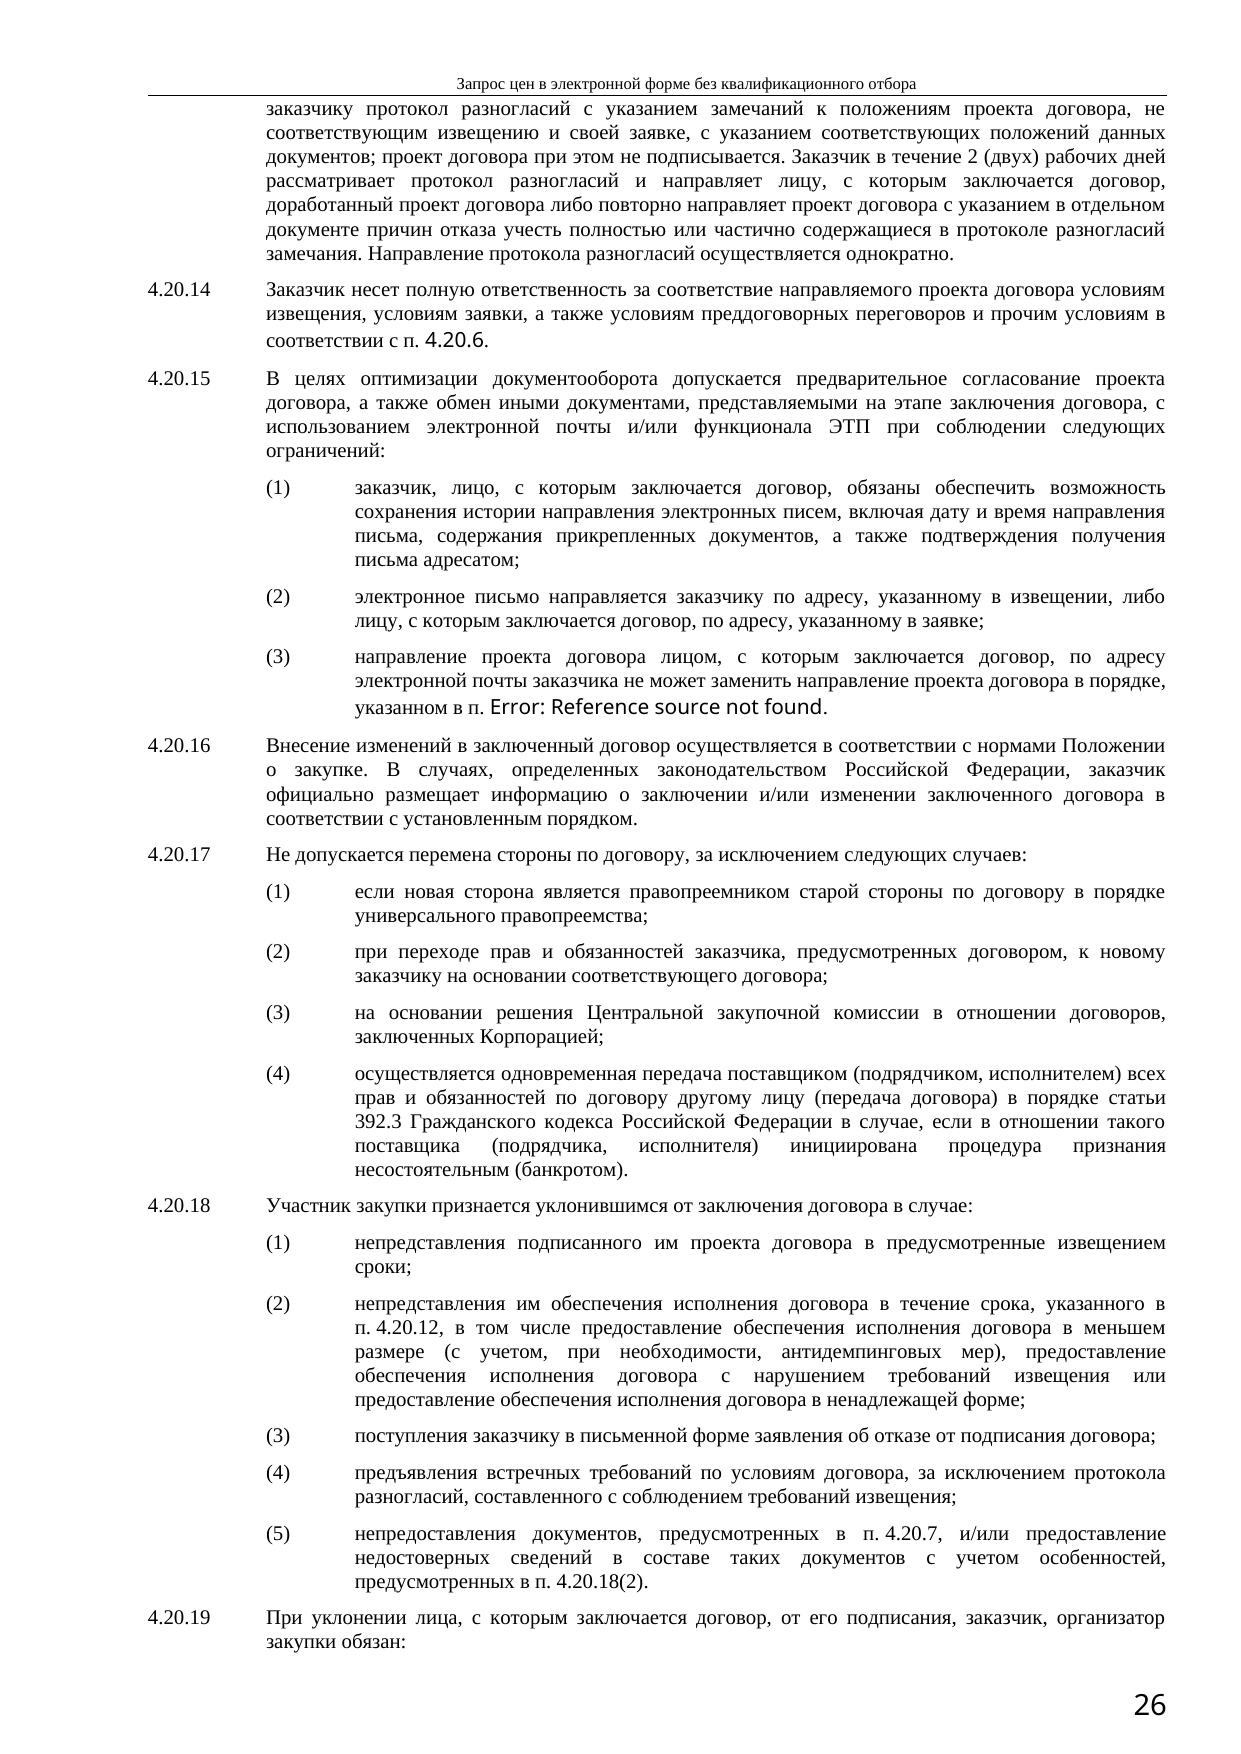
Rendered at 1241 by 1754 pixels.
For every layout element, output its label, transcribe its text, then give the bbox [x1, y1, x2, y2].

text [148, 96, 1167, 264]
text При уклонении лица, с которым заключается договор, от его подписания, заказчик, организатор закупки обязан: [148, 1605, 1167, 1653]
text Участник закупки признается уклонившимся от заключения договора в случае: [148, 1193, 1167, 1217]
text Внесение изменений в заключенный договор осуществляется в соответствии с нормами Положении о закупке. В случаях, определенных законодательством Российской Федерации, заказчик официально размещает информацию о заключении и/или изменении заключенного договора в соответствии с установленным порядком. [148, 733, 1167, 829]
text непредставления им обеспечения исполнения договора в течение срока, указанного в п. 4.20.12, в том числе предоставление обеспечения исполнения договора в меньшем размере (с учетом, при необходимости, антидемпинговых мер), предоставление обеспечения исполнения договора с нарушением требований извещения или предоставление обеспечения исполнения договора в ненадлежащей форме; [266, 1291, 1167, 1411]
text электронное письмо направляется заказчику по адресу, указанному в извещении, либо лицу, с которым заключается договор, по адресу, указанному в заявке; [266, 584, 1167, 632]
text заказчик, лицо, с которым заключается договор, обязаны обеспечить возможность сохранения истории направления электронных писем, включая дату и время направления письма, содержания прикрепленных документов, а также подтверждения получения письма адресатом; [266, 475, 1167, 571]
text Не допускается перемена стороны по договору, за исключением следующих случаев: [148, 842, 1167, 866]
text предъявления встречных требований по условиям договора, за исключением протокола разногласий, составленного с соблюдением требований извещения; [266, 1460, 1167, 1508]
text Заказчик несет полную ответственность за соответствие направляемого проекта договора условиям извещения, условиям заявки, а также условиям преддоговорных переговоров и прочим условиям в соответствии с п. 4.20.6. [148, 277, 1167, 354]
text непредставления подписанного им проекта договора в предусмотренные извещением сроки; [266, 1230, 1167, 1278]
text если новая сторона является правопреемником старой стороны по договору в порядке универсального правопреемства; [266, 879, 1167, 927]
text при переходе прав и обязанностей заказчика, предусмотренных договором, к новому заказчику на основании соответствующего договора; [266, 939, 1167, 987]
text поступления заказчику в письменной форме заявления об отказе от подписания договора; [266, 1423, 1167, 1447]
text непредоставления документов, предусмотренных в п. 4.20.7, и/или предоставление недостоверных сведений в составе таких документов с учетом особенностей, предусмотренных в п. 4.20.19(2). [266, 1521, 1167, 1593]
text на основании решения Центральной закупочной комиссии в отношении договоров, заключенных Корпорацией; [266, 1000, 1167, 1048]
text В целях оптимизации документооборота допускается предварительное согласование проекта договора, а также обмен иными документами, представляемыми на этапе заключения договора, с использованием электронной почты и/или функционала ЭТП при соблюдении следующих ограничений: [148, 366, 1167, 462]
text осуществляется одновременная передача поставщиком (подрядчиком, исполнителем) всех прав и обязанностей по договору другому лицу (передача договора) в порядке статьи 392.3 Гражданского кодекса Российской Федерации в случае, если в отношении такого поставщика (подрядчика, исполнителя) инициирована процедура признания несостоятельным (банкротом). [266, 1061, 1167, 1181]
